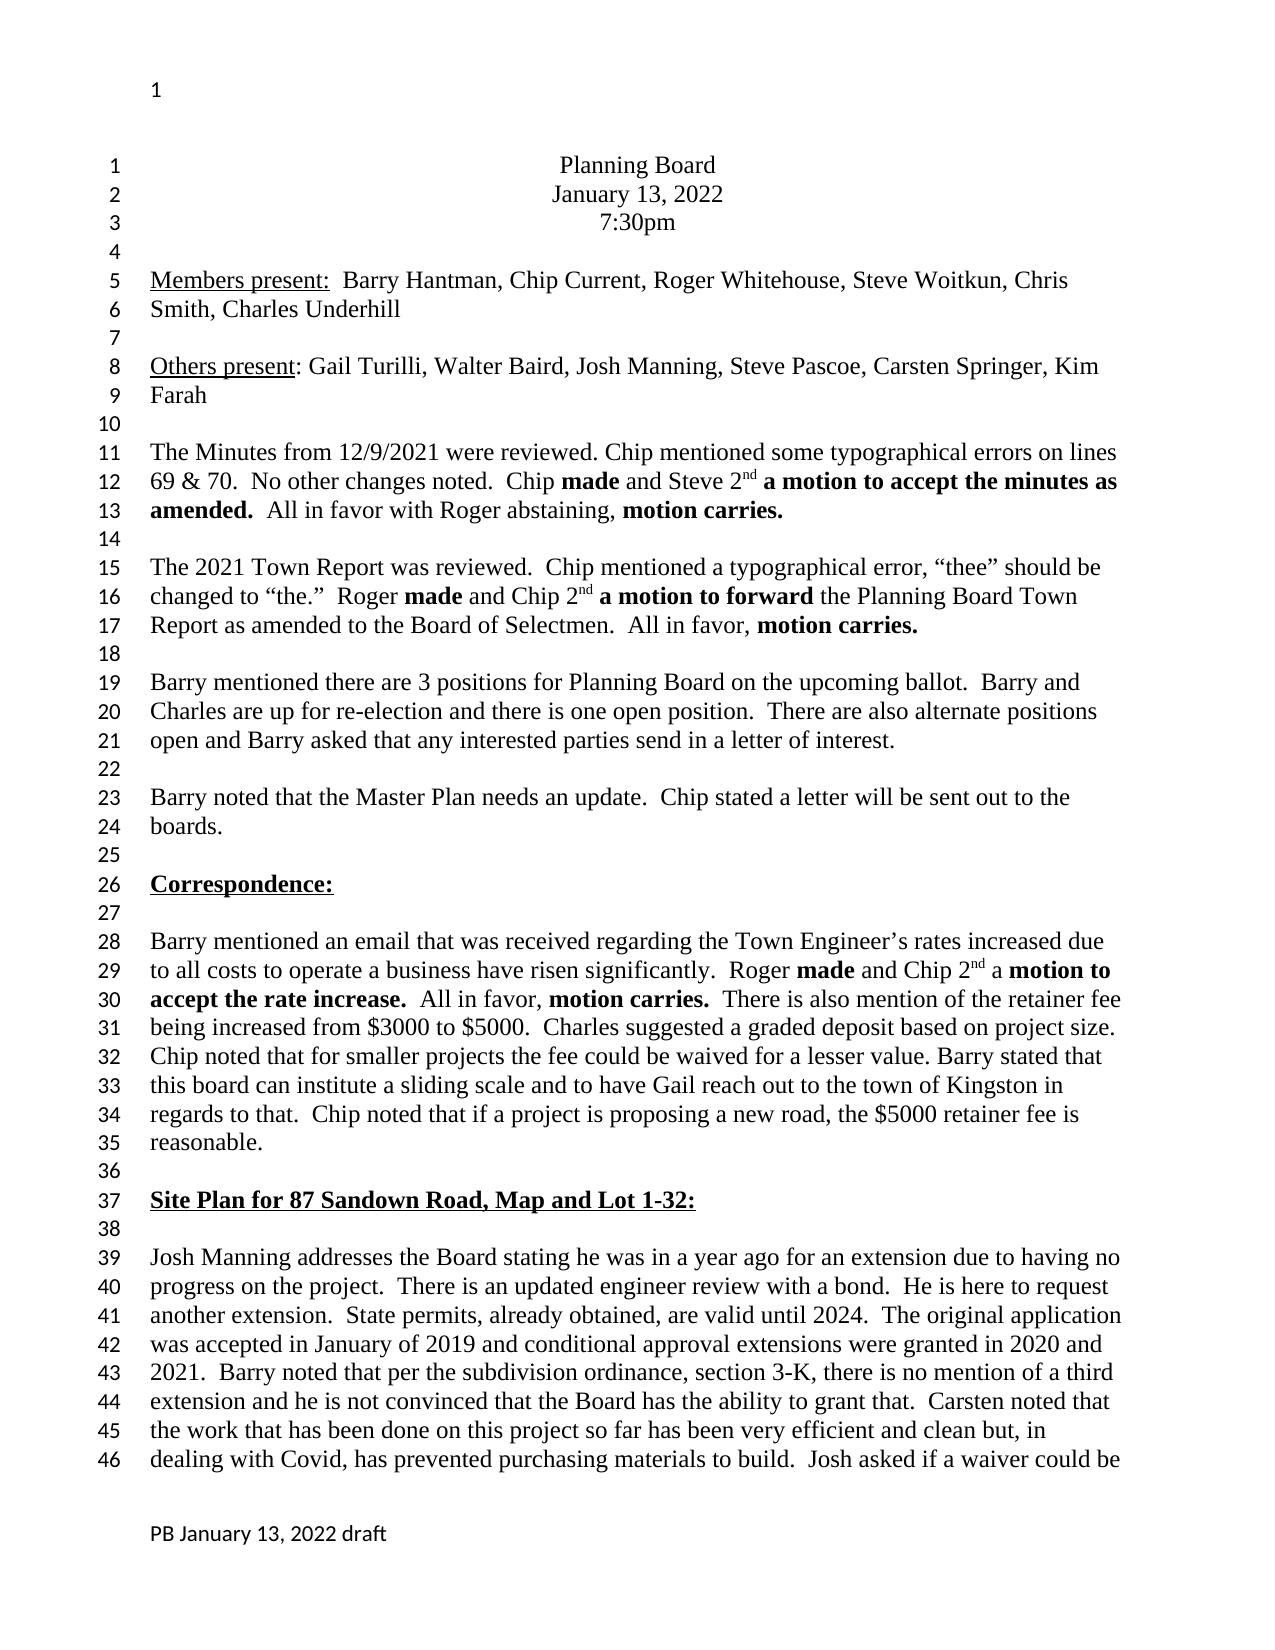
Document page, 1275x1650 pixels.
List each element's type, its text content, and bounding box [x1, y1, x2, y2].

text Barry mentioned there are 3 positions for Planning Board on the upcoming ballot. Barry and Charles are up for re-election and there is one open position. There are also alternate positions open and Barry asked that any interested parties send in a letter of interest. [150, 667, 1125, 754]
text January 13, 2022 [150, 179, 1125, 207]
text The Minutes from 12/9/2021 were reviewed. Chip mentioned some typographical errors on lines 69 & 70. No other changes noted. Chip made and Steve 2nd a motion to accept the minutes as amended. All in favor with Roger abstaining, motion carries. [150, 437, 1125, 524]
text 7:30pm [150, 207, 1125, 236]
text Members present: Barry Hantman, Chip Current, Roger Whitehouse, Steve Woitkun, Chris Smith, Charles Underhill [150, 265, 1125, 322]
text Planning Board [150, 150, 1125, 179]
text Correspondence: [150, 869, 1125, 897]
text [150, 1242, 1125, 1472]
text Barry mentioned an email that was received regarding the Town Engineer’s rates increased due to all costs to operate a business have risen significantly. Roger made and Chip 2nd a motion to accept the rate increase. All in favor, motion carries. There is also mention of the retainer fee being increased from $3000 to $5000. Charles suggested a graded deposit based on project size. Chip noted that for smaller projects the fee could be waived for a lesser value. Barry stated that this board can institute a sliding scale and to have Gail reach out to the town of Kingston in regards to that. Chip noted that if a project is proposing a new road, the $5000 retainer fee is reasonable. [150, 926, 1125, 1156]
text The 2021 Town Report was reviewed. Chip mentioned a typographical error, “thee” should be changed to “the.” Roger made and Chip 2nd a motion to forward the Planning Board Town Report as amended to the Board of Selectmen. All in favor, motion carries. [150, 552, 1125, 639]
text Site Plan for 87 Sandown Road, Map and Lot 1-32: [150, 1185, 1125, 1214]
text Others present: Gail Turilli, Walter Baird, Josh Manning, Steve Pascoe, Carsten Springer, Kim Farah [150, 351, 1125, 409]
text Barry noted that the Master Plan needs an update. Chip stated a letter will be sent out to the boards. [150, 782, 1125, 840]
